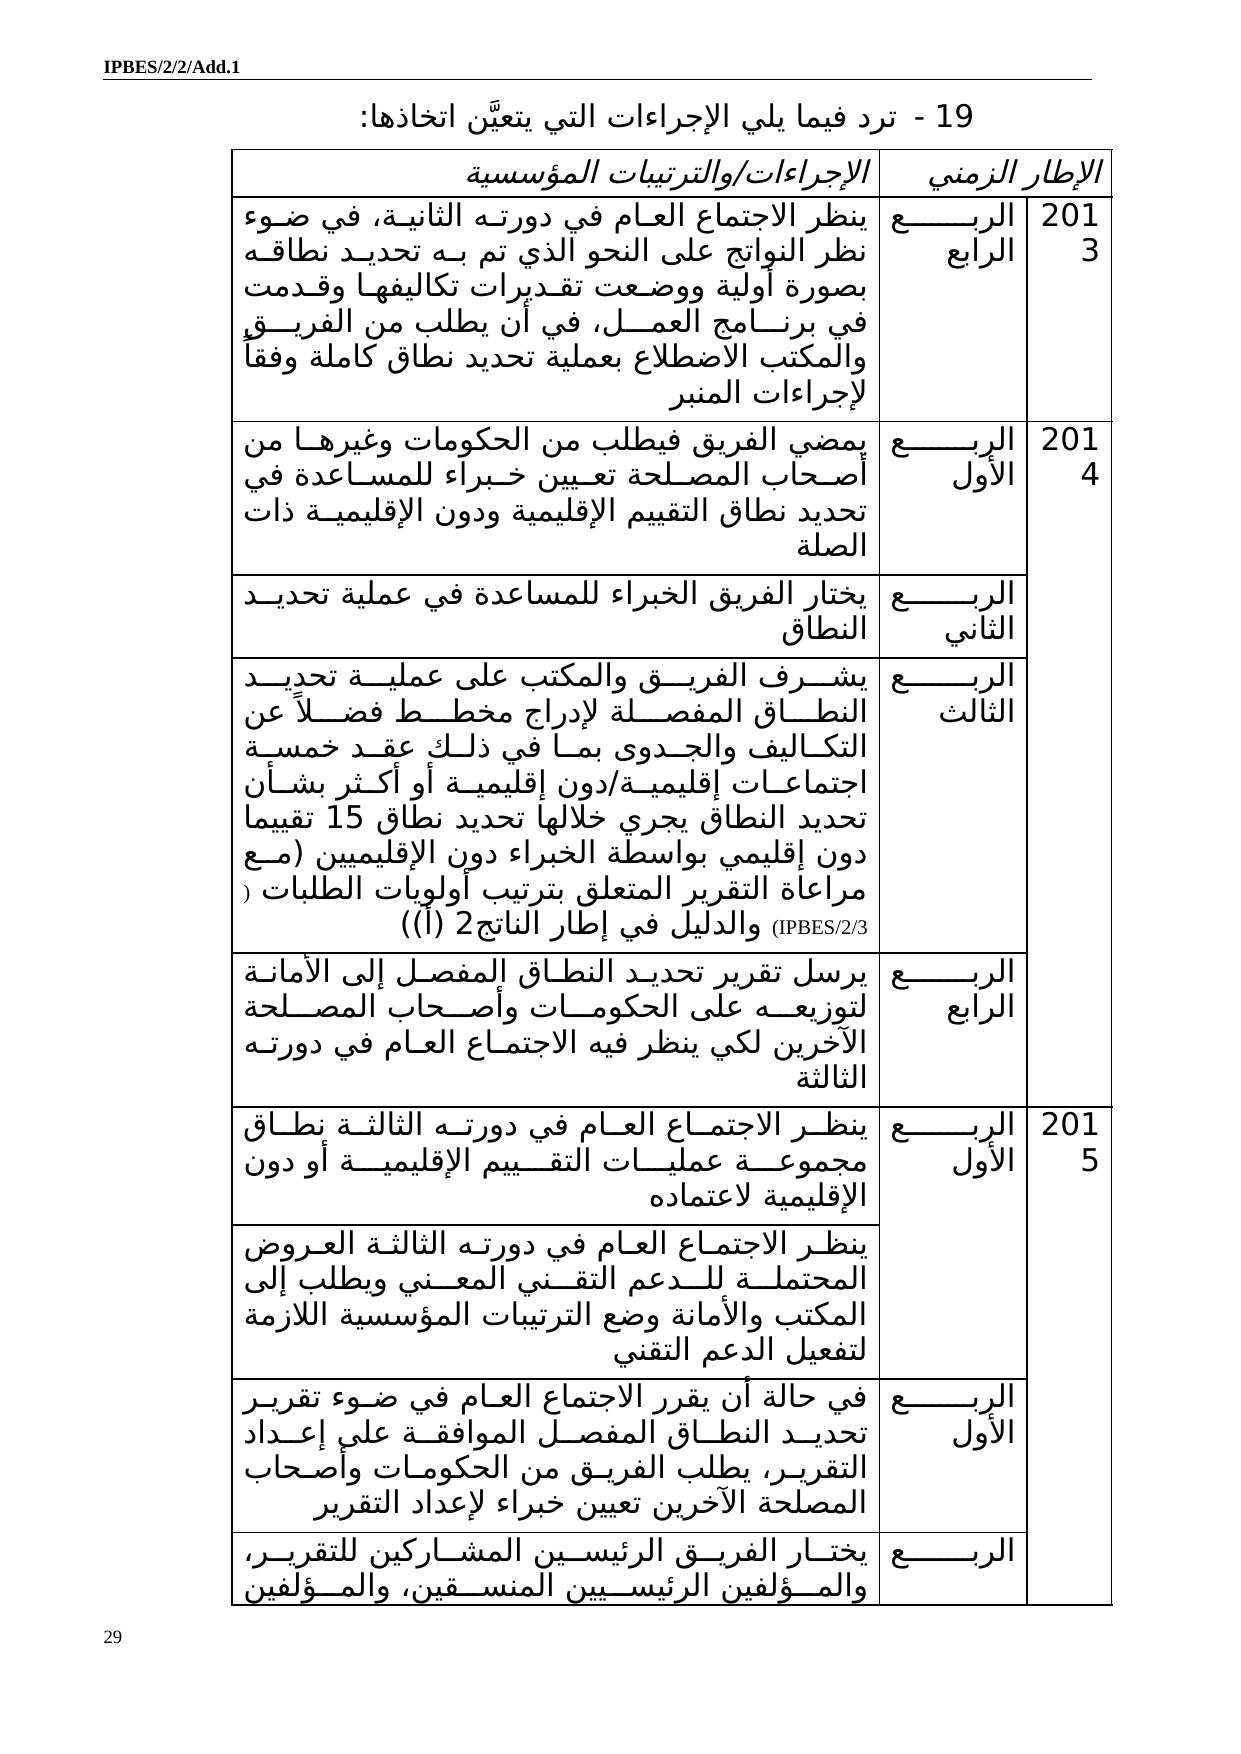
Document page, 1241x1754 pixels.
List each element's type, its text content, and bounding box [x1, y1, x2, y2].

table_cell يرسل تقرير تحديد النطاق المفصل إلى الأمانة لتوزيعه على الحكومات وأصحاب المصلحة الآخرين لكي ينظر فيه الاجتماع العام في دورته الثالثة [233, 954, 879, 1106]
table_cell 2013 [1028, 198, 1111, 421]
table_cell الربع الأول [880, 1108, 1026, 1378]
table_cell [233, 1533, 879, 1604]
table_cell يختار الفريق الخبراء للمساعدة في عملية تحديد النطاق [233, 576, 879, 657]
table_cell الربع الثالث [880, 659, 1026, 952]
table_cell الربع الرابع [880, 954, 1026, 1106]
table_cell الربع الأول [880, 1380, 1026, 1531]
table_header الإجراءات/والترتيبات المؤسسية [233, 150, 879, 196]
table_cell ينظر الاجتماع العام في دورته الثانية، في ضوء نظر النواتج على النحو الذي تم به تحديد نطاقه بصورة أولية ووضعت تقديرات تكاليفها وقدمت في برنامج العمل، في أن يطلب من الفريق والمكتب الاضطلاع بعملية تحديد نطاق كاملة وفقاً لإجراءات المنبر [233, 198, 879, 421]
table_header الإطار الزمني [880, 150, 1111, 196]
table_cell الربع الأول [880, 422, 1026, 574]
table_cell يمضي الفريق فيطلب من الحكومات وغيرها من أصحاب المصلحة تعيين خبراء للمساعدة في تحديد نطاق التقييم الإقليمية ودون الإقليمية ذات الصلة [233, 422, 879, 574]
table_cell الربع الرابع [880, 198, 1026, 421]
table_cell الربع الثاني [880, 576, 1026, 657]
table_cell الربع الثاني [880, 1533, 1026, 1604]
text 19 - ترد فيما يلي الإجراءات التي يتعيَّن اتخاذها: [103, 94, 974, 136]
table_cell يشرف الفريق والمكتب على عملية تحديد النطاق المفصلة لإدراج مخطط فضلاً عن التكاليف والجدوى بما في ذلك عقد خمسة اجتماعات إقليمية/دون إقليمية أو أكثر بشأن تحديد النطاق يجري خلالها تحديد نطاق 15 تقييما دون إقليمي بواسطة الخبراء دون الإقليميين (مع مراعاة التقرير المتعلق بترتيب أولويات الطلبات (IPBES/2/3) والدليل في إطار الناتج2 (أ)) [233, 659, 879, 952]
table_cell 2014 [1028, 422, 1111, 1106]
table_cell ينظر الاجتماع العام في دورته الثالثة العروض المحتملة للدعم التقني المعني ويطلب إلى المكتب والأمانة وضع الترتيبات المؤسسية اللازمة لتفعيل الدعم التقني [233, 1226, 879, 1378]
table_cell ينظر الاجتماع العام في دورته الثالثة نطاق مجموعة عمليات التقييم الإقليمية أو دون الإقليمية لاعتماده [233, 1108, 879, 1224]
table_cell في حالة أن يقرر الاجتماع العام في ضوء تقرير تحديد النطاق المفصل الموافقة على إعداد التقرير، يطلب الفريق من الحكومات وأصحاب المصلحة الآخرين تعيين خبراء لإعداد التقرير [233, 1380, 879, 1531]
table_cell 2015 [1028, 1108, 1111, 1604]
